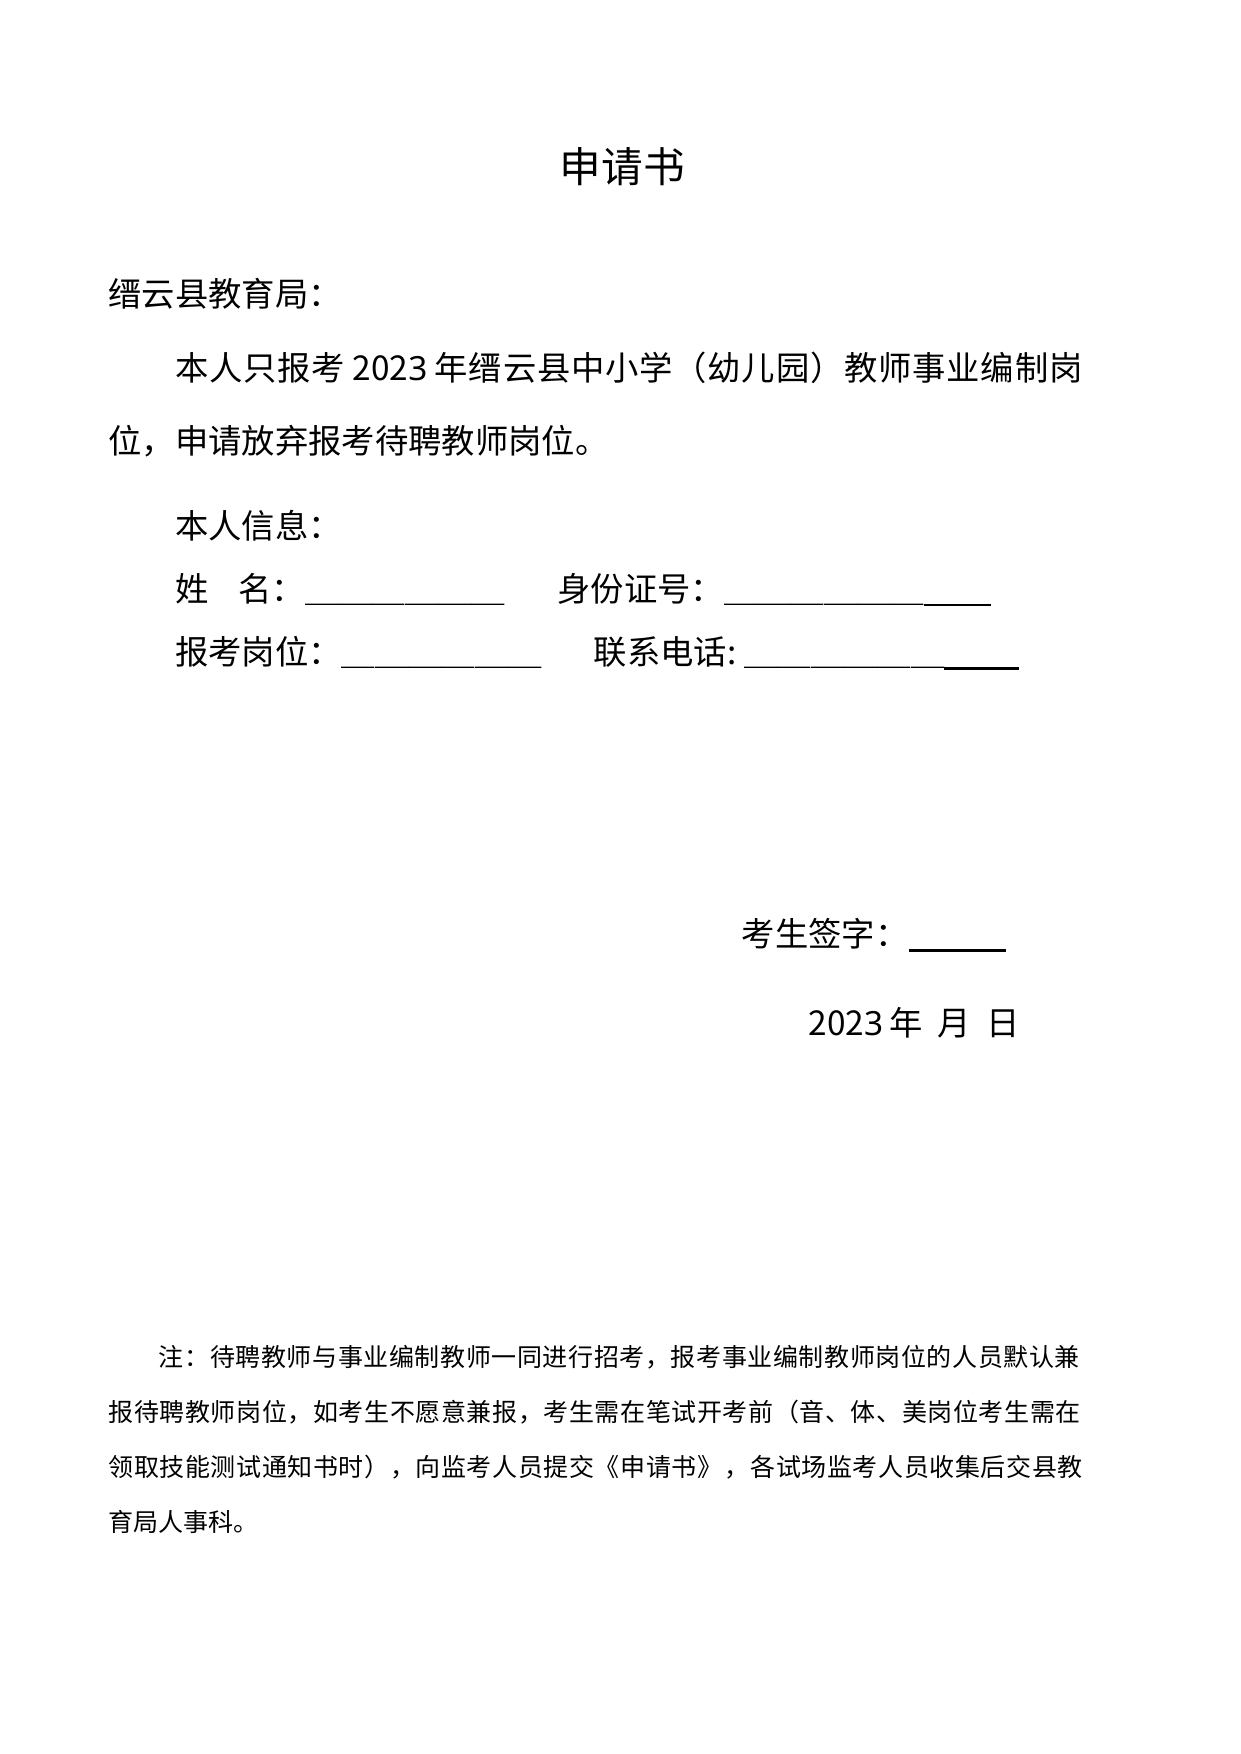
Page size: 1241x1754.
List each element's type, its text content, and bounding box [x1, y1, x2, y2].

text 考生签字： [108, 908, 1124, 956]
text 本人信息： [108, 488, 1136, 551]
text 申请书 [108, 134, 1136, 195]
text 本人只报考2023年缙云县中小学（幼儿园）教师事业编制岗位，申请放弃报考待聘教师岗位。 [108, 341, 1083, 463]
text 注：待聘教师与事业编制教师一同进行招考，报考事业编制教师岗位的人员默认兼报待聘教师岗位，如考生不愿意兼报，考生需在笔试开考前（音、体、美岗位考生需在领取技能测试通知书时），向监考人员提交《申请书》，各试场监考人员收集后交县教育局人事科。 [108, 1337, 1083, 1538]
text 缙云县教育局： [108, 268, 1083, 316]
text 报考岗位：＿＿＿＿＿＿ 联系电话: ＿＿＿＿＿＿ [108, 614, 1136, 677]
text 2023年 月 日 [108, 997, 1124, 1045]
text 姓 名：＿＿＿＿＿＿ 身份证号：＿＿＿＿＿＿ [108, 551, 1136, 614]
